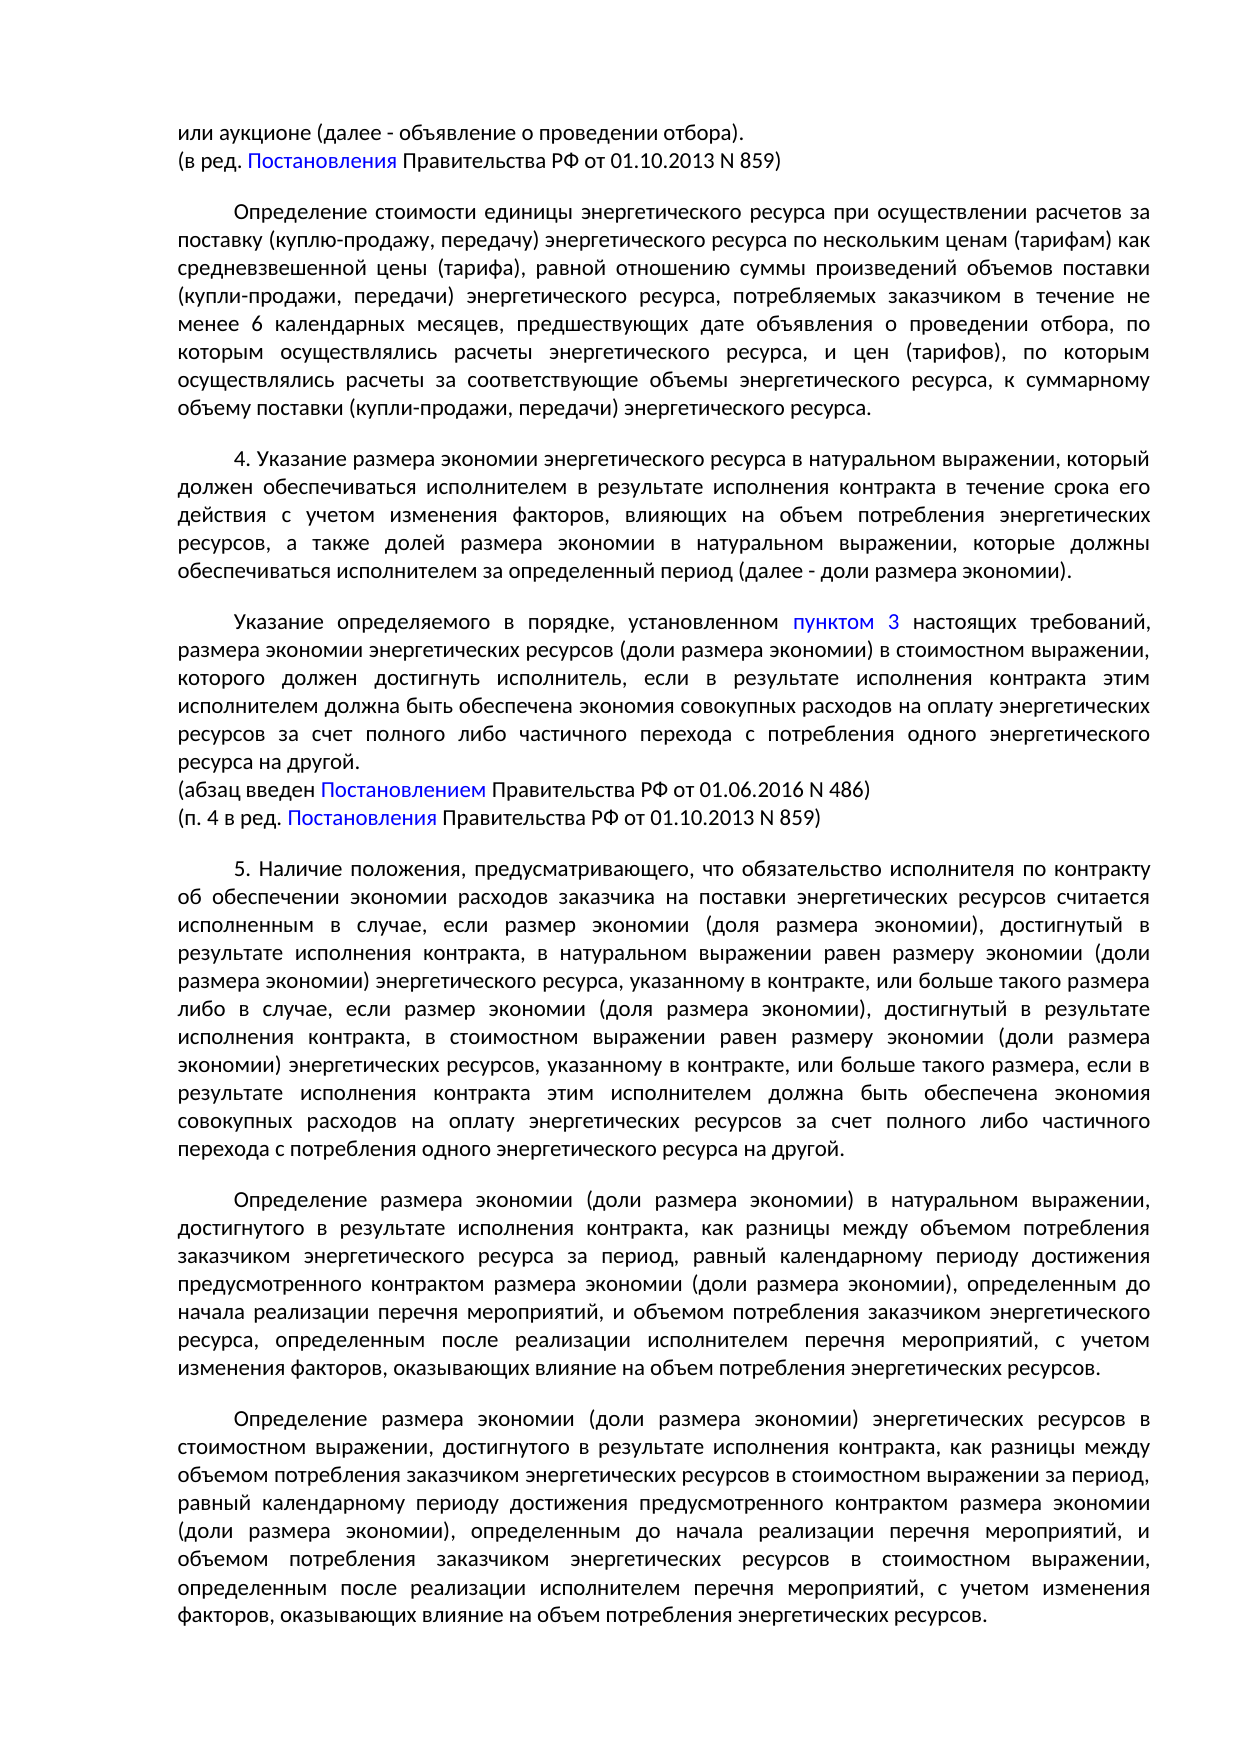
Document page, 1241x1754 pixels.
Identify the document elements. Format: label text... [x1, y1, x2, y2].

text 5. Наличие положения, предусматривающего, что обязательство исполнителя по контракту об обеспечении экономии расходов заказчика на поставки энергетических ресурсов считается исполненным в случае, если размер экономии (доля размера экономии), достигнутый в результате исполнения контракта, в натуральном выражении равен размеру экономии (доли размера экономии) энергетического ресурса, указанному в контракте, или больше такого размера либо в случае, если размер экономии (доля размера экономии), достигнутый в результате исполнения контракта, в стоимостном выражении равен размеру экономии (доли размера экономии) энергетических ресурсов, указанному в контракте, или больше такого размера, если в результате исполнения контракта этим исполнителем должна быть обеспечена экономия совокупных расходов на оплату энергетических ресурсов за счет полного либо частичного перехода с потребления одного энергетического ресурса на другой. [177, 854, 1152, 1162]
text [177, 118, 1152, 146]
text Определение размера экономии (доли размера экономии) энергетических ресурсов в стоимостном выражении, достигнутого в результате исполнения контракта, как разницы между объемом потребления заказчиком энергетических ресурсов в стоимостном выражении за период, равный календарному периоду достижения предусмотренного контрактом размера экономии (доли размера экономии), определенным до начала реализации перечня мероприятий, и объемом потребления заказчиком энергетических ресурсов в стоимостном выражении, определенным после реализации исполнителем перечня мероприятий, с учетом изменения факторов, оказывающих влияние на объем потребления энергетических ресурсов. [177, 1404, 1152, 1629]
text 4. Указание размера экономии энергетического ресурса в натуральном выражении, который должен обеспечиваться исполнителем в результате исполнения контракта в течение срока его действия с учетом изменения факторов, влияющих на объем потребления энергетических ресурсов, а также долей размера экономии в натуральном выражении, которые должны обеспечиваться исполнителем за определенный период (далее - доли размера экономии). [177, 444, 1152, 584]
text Определение размера экономии (доли размера экономии) в натуральном выражении, достигнутого в результате исполнения контракта, как разницы между объемом потребления заказчиком энергетического ресурса за период, равный календарному периоду достижения предусмотренного контрактом размера экономии (доли размера экономии), определенным до начала реализации перечня мероприятий, и объемом потребления заказчиком энергетического ресурса, определенным после реализации исполнителем перечня мероприятий, с учетом изменения факторов, оказывающих влияние на объем потребления энергетических ресурсов. [177, 1185, 1152, 1382]
text Определение стоимости единицы энергетического ресурса при осуществлении расчетов за поставку (куплю-продажу, передачу) энергетического ресурса по нескольким ценам (тарифам) как средневзвешенной цены (тарифа), равной отношению суммы произведений объемов поставки (купли-продажи, передачи) энергетического ресурса, потребляемых заказчиком в течение не менее 6 календарных месяцев, предшествующих дате объявления о проведении отбора, по которым осуществлялись расчеты энергетического ресурса, и цен (тарифов), по которым осуществлялись расчеты за соответствующие объемы энергетического ресурса, к суммарному объему поставки (купли-продажи, передачи) энергетического ресурса. [177, 197, 1152, 421]
text (п. 4 в ред. Постановления Правительства РФ от 01.10.2013 N 859) [177, 803, 1152, 831]
text (в ред. Постановления Правительства РФ от 01.10.2013 N 859) [177, 146, 1152, 174]
text (абзац введен Постановлением Правительства РФ от 01.06.2016 N 486) [177, 775, 1152, 803]
text Указание определяемого в порядке, установленном пунктом 3 настоящих требований, размера экономии энергетических ресурсов (доли размера экономии) в стоимостном выражении, которого должен достигнуть исполнитель, если в результате исполнения контракта этим исполнителем должна быть обеспечена экономия совокупных расходов на оплату энергетических ресурсов за счет полного либо частичного перехода с потребления одного энергетического ресурса на другой. [177, 607, 1152, 775]
